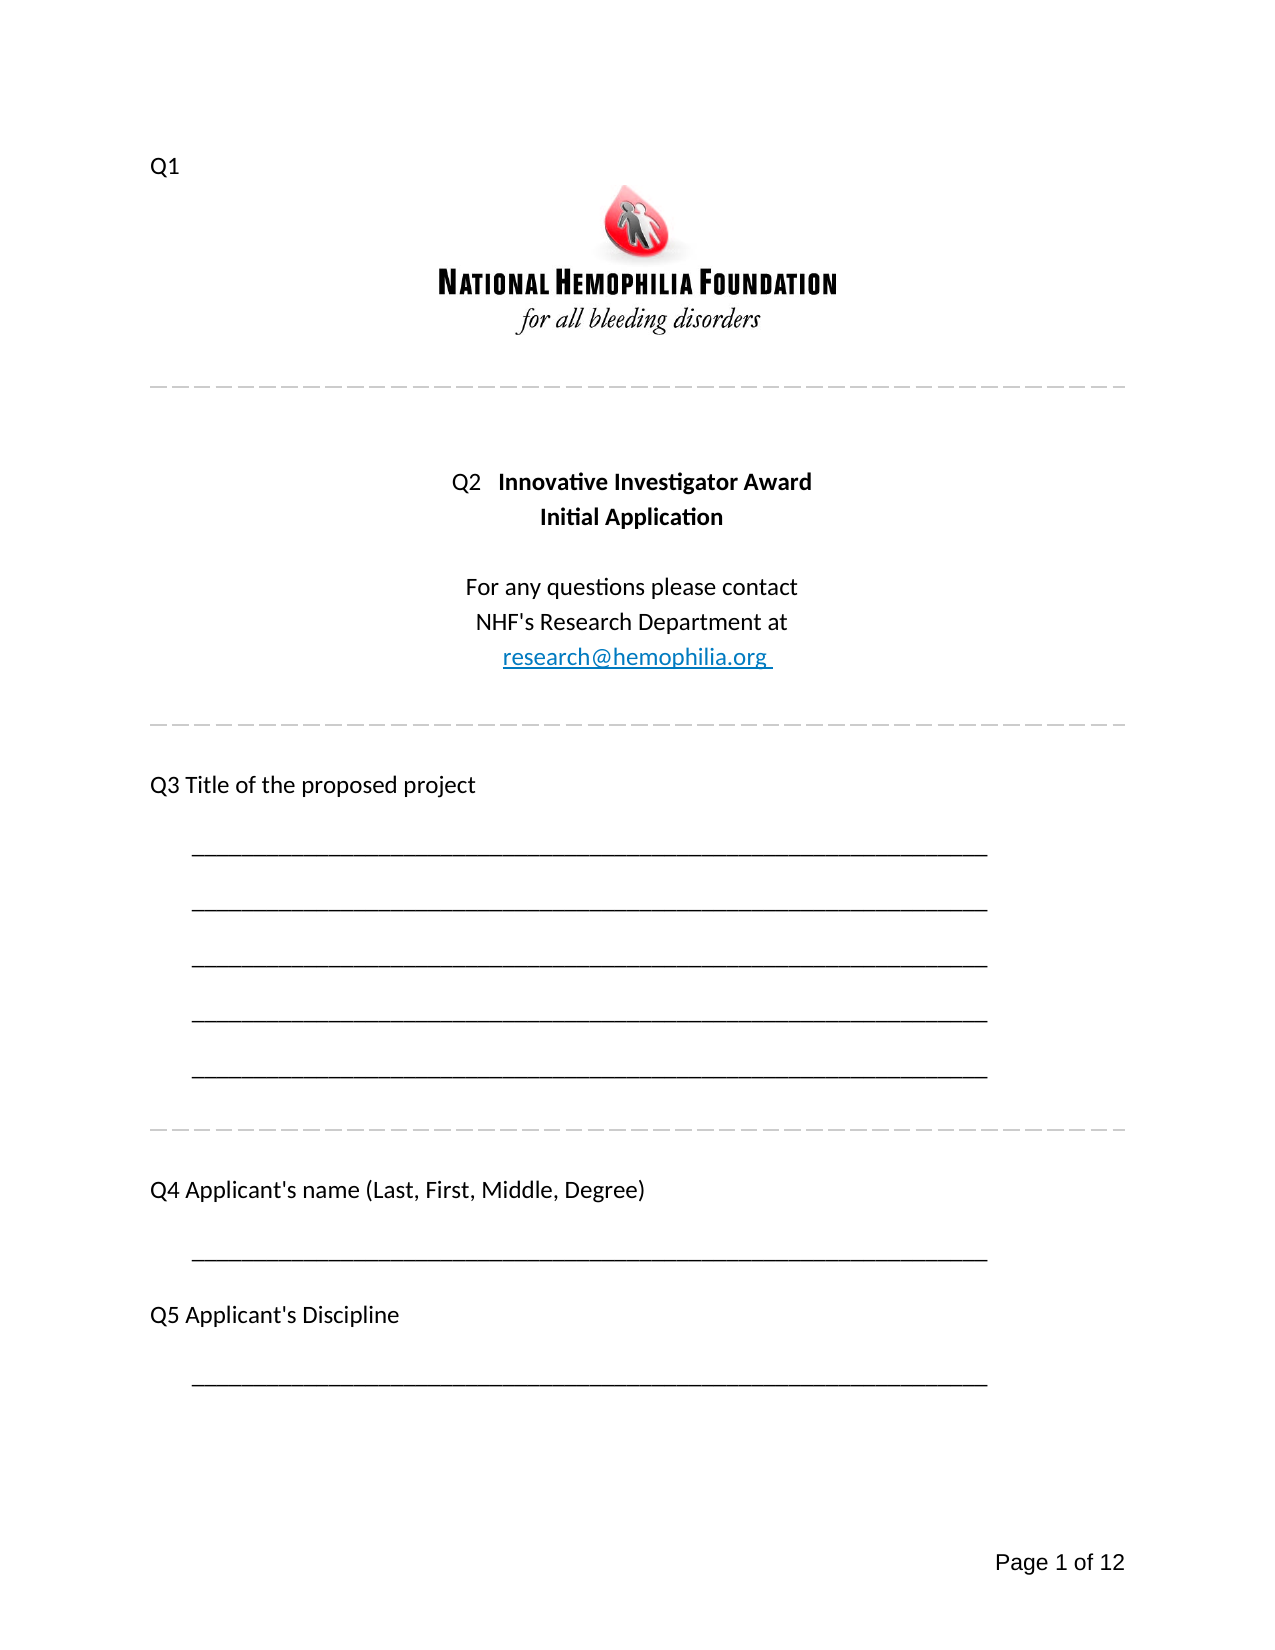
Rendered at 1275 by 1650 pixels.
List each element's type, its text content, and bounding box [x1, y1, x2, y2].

text ________________________________________________________________ [150, 940, 1125, 971]
text Q1 [150, 150, 1125, 181]
text ________________________________________________________________ [150, 1051, 1125, 1082]
text Q5 Applicant's Discipline [150, 1300, 1125, 1330]
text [150, 1234, 1125, 1265]
text Q4 Applicant's name (Last, First, Middle, Degree) [150, 1174, 1125, 1205]
text Q2 Innovative Investigator Award Initial Application For any questions please contact NHF's Research Department at research@hemophilia.org [150, 466, 1125, 672]
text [150, 1360, 1125, 1390]
text ________________________________________________________________ [150, 829, 1125, 859]
text Q3 Title of the proposed project [150, 769, 1125, 799]
text ________________________________________________________________ [150, 996, 1125, 1026]
picture [439, 185, 836, 335]
text ________________________________________________________________ [150, 884, 1125, 915]
